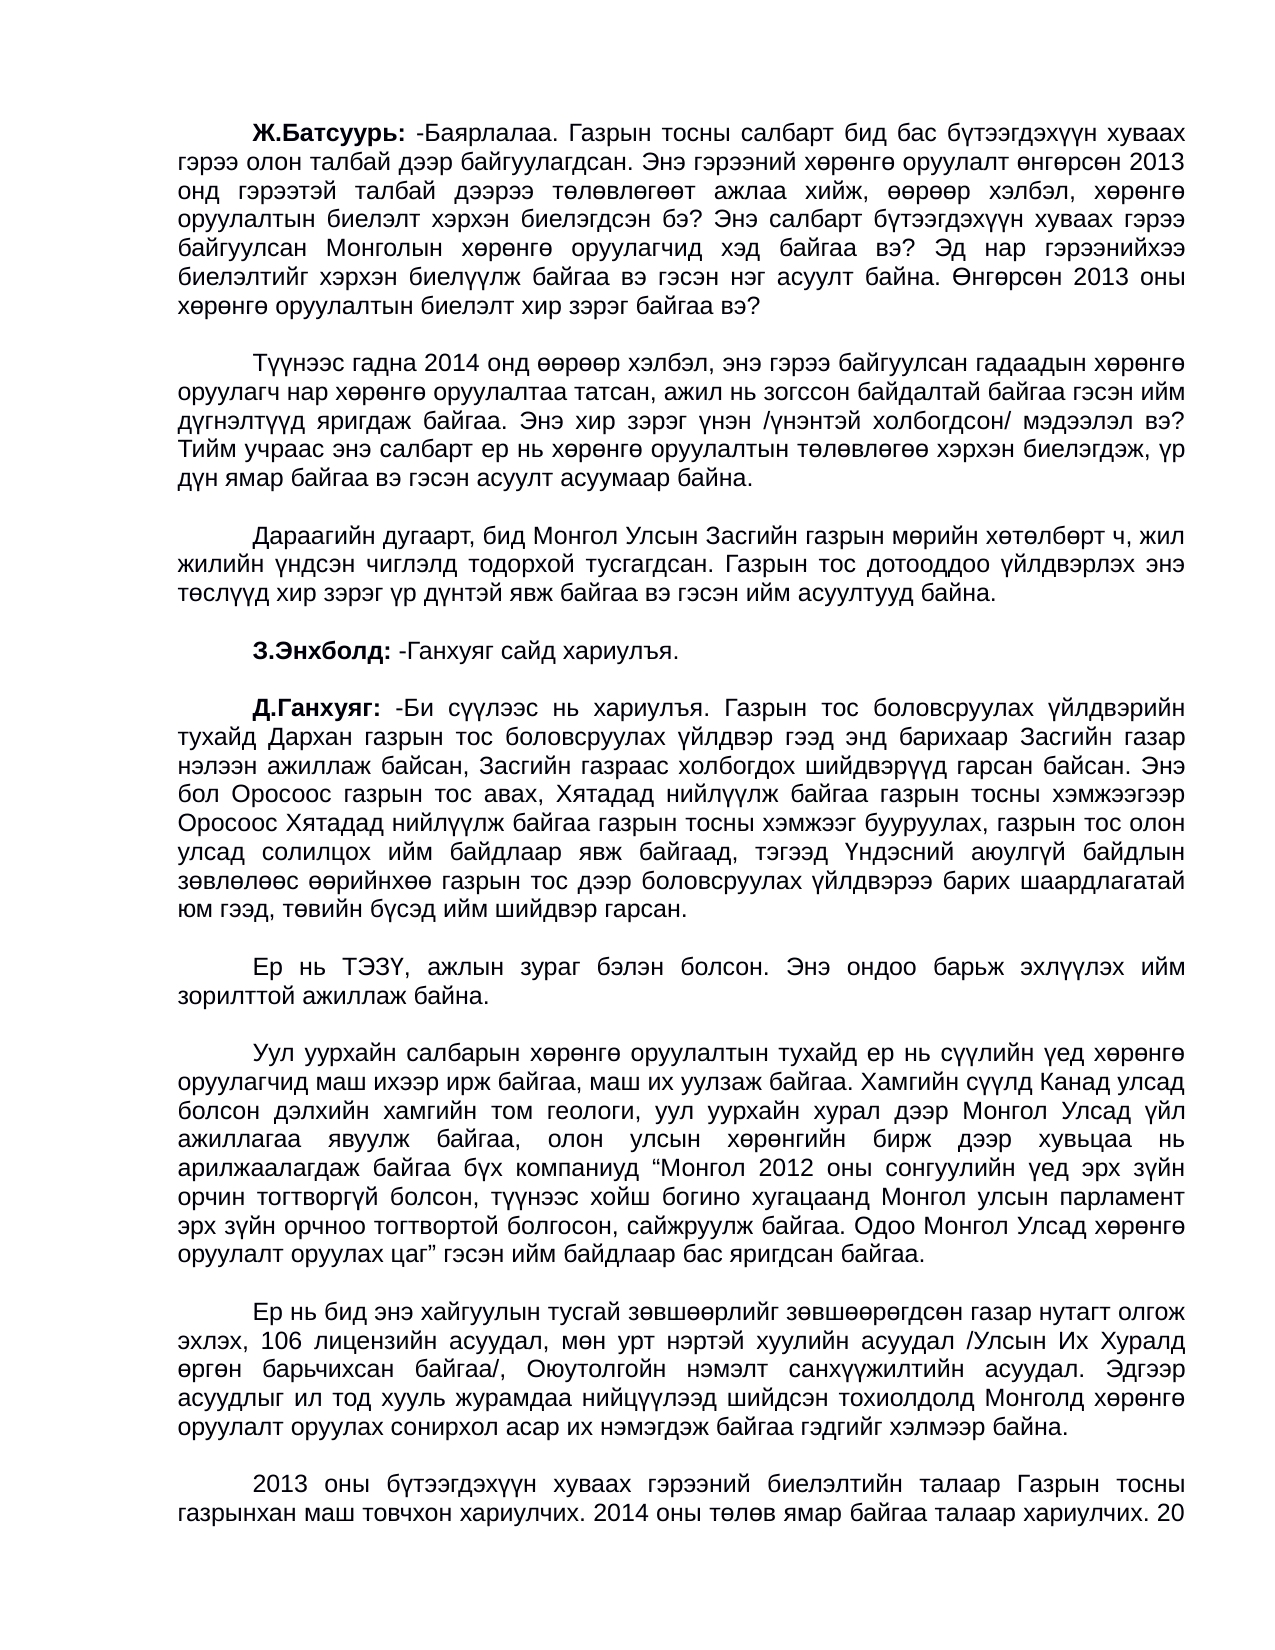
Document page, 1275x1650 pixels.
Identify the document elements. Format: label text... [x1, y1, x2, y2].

text З.Энхболд: -Ганхуяг сайд хариулъя. [177, 636, 1186, 664]
text Уул уурхайн салбарын хөрөнгө оруулалтын тухайд ер нь сүүлийн үед хөрөнгө оруулагчид маш ихээр ирж байгаа, маш их уулзаж байгаа. Хамгийн сүүлд Канад улсад болсон дэлхийн хамгийн том геологи, уул уурхайн хурал дээр Монгол Улсад үйл ажиллагаа явуулж байгаа, олон улсын хөрөнгийн бирж дээр хувьцаа нь арилжаалагдаж байгаа бүх компаниуд “Монгол 2012 оны сонгуулийн үед эрх зүйн орчин тогтворгүй болсон, түүнээс хойш богино хугацаанд Монгол улсын парламент эрх зүйн орчноо тогтвортой болгосон, сайжруулж байгаа. Одоо Монгол Улсад хөрөнгө оруулалт оруулах цаг” гэсэн ийм байдлаар бас яригдсан байгаа. [177, 1038, 1186, 1268]
text Түүнээс гадна 2014 онд өөрөөр хэлбэл, энэ гэрээ байгуулсан гадаадын хөрөнгө оруулагч нар хөрөнгө оруулалтаа татсан, ажил нь зогссон байдалтай байгаа гэсэн ийм дүгнэлтүүд яригдаж байгаа. Энэ хир зэрэг үнэн /үнэнтэй холбогдсон/ мэдээлэл вэ? Тийм учраас энэ салбарт ер нь хөрөнгө оруулалтын төлөвлөгөө хэрхэн биелэгдэж, үр дүн ямар байгаа вэ гэсэн асуулт асуумаар байна. [177, 348, 1186, 492]
text Ер нь бид энэ хайгуулын тусгай зөвшөөрлийг зөвшөөрөгдсөн газар нутагт олгож эхлэх, 106 лицензийн асуудал, мөн урт нэртэй хуулийн асуудал /Улсын Их Хуралд өргөн барьчихсан байгаа/, Оюутолгойн нэмэлт санхүүжилтийн асуудал. Эдгээр асуудлыг ил тод хууль журамдаа нийцүүлээд шийдсэн тохиолдолд Монголд хөрөнгө оруулалт оруулах сонирхол асар их нэмэгдэж байгаа гэдгийг хэлмээр байна. [177, 1297, 1186, 1441]
text Ж.Батсуурь: -Баярлалаа. Газрын тосны салбарт бид бас бүтээгдэхүүн хуваах гэрээ олон талбай дээр байгуулагдсан. Энэ гэрээний хөрөнгө оруулалт өнгөрсөн 2013 онд гэрээтэй талбай дээрээ төлөвлөгөөт ажлаа хийж, өөрөөр хэлбэл, хөрөнгө оруулалтын биелэлт хэрхэн биелэгдсэн бэ? Энэ салбарт бүтээгдэхүүн хуваах гэрээ байгуулсан Монголын хөрөнгө оруулагчид хэд байгаа вэ? Эд нар гэрээнийхээ биелэлтийг хэрхэн биелүүлж байгаа вэ гэсэн нэг асуулт байна. Өнгөрсөн 2013 оны хөрөнгө оруулалтын биелэлт хир зэрэг байгаа вэ? [177, 118, 1186, 319]
text Ер нь ТЭЗҮ, ажлын зураг бэлэн болсон. Энэ ондоо барьж эхлүүлэх ийм зорилттой ажиллаж байна. [177, 952, 1186, 1009]
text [177, 1469, 1186, 1527]
text Д.Ганхуяг: -Би сүүлээс нь хариулъя. Газрын тос боловсруулах үйлдвэрийн тухайд Дархан газрын тос боловсруулах үйлдвэр гээд энд барихаар Засгийн газар нэлээн ажиллаж байсан, Засгийн газраас холбогдох шийдвэрүүд гарсан байсан. Энэ бол Оросоос газрын тос авах, Хятадад нийлүүлж байгаа газрын тосны хэмжээгээр Оросоос Хятадад нийлүүлж байгаа газрын тосны хэмжээг бууруулах, газрын тос олон улсад солилцох ийм байдлаар явж байгаад, тэгээд Үндэсний аюулгүй байдлын зөвлөлөөс өөрийнхөө газрын тос дээр боловсруулах үйлдвэрээ барих шаардлагатай юм гээд, төвийн бүсэд ийм шийдвэр гарсан. [177, 693, 1186, 923]
text Дараагийн дугаарт, бид Монгол Улсын Засгийн газрын мөрийн хөтөлбөрт ч, жил жилийн үндсэн чиглэлд тодорхой тусгагдсан. Газрын тос дотооддоо үйлдвэрлэх энэ төслүүд хир зэрэг үр дүнтэй явж байгаа вэ гэсэн ийм асуултууд байна. [177, 521, 1186, 607]
